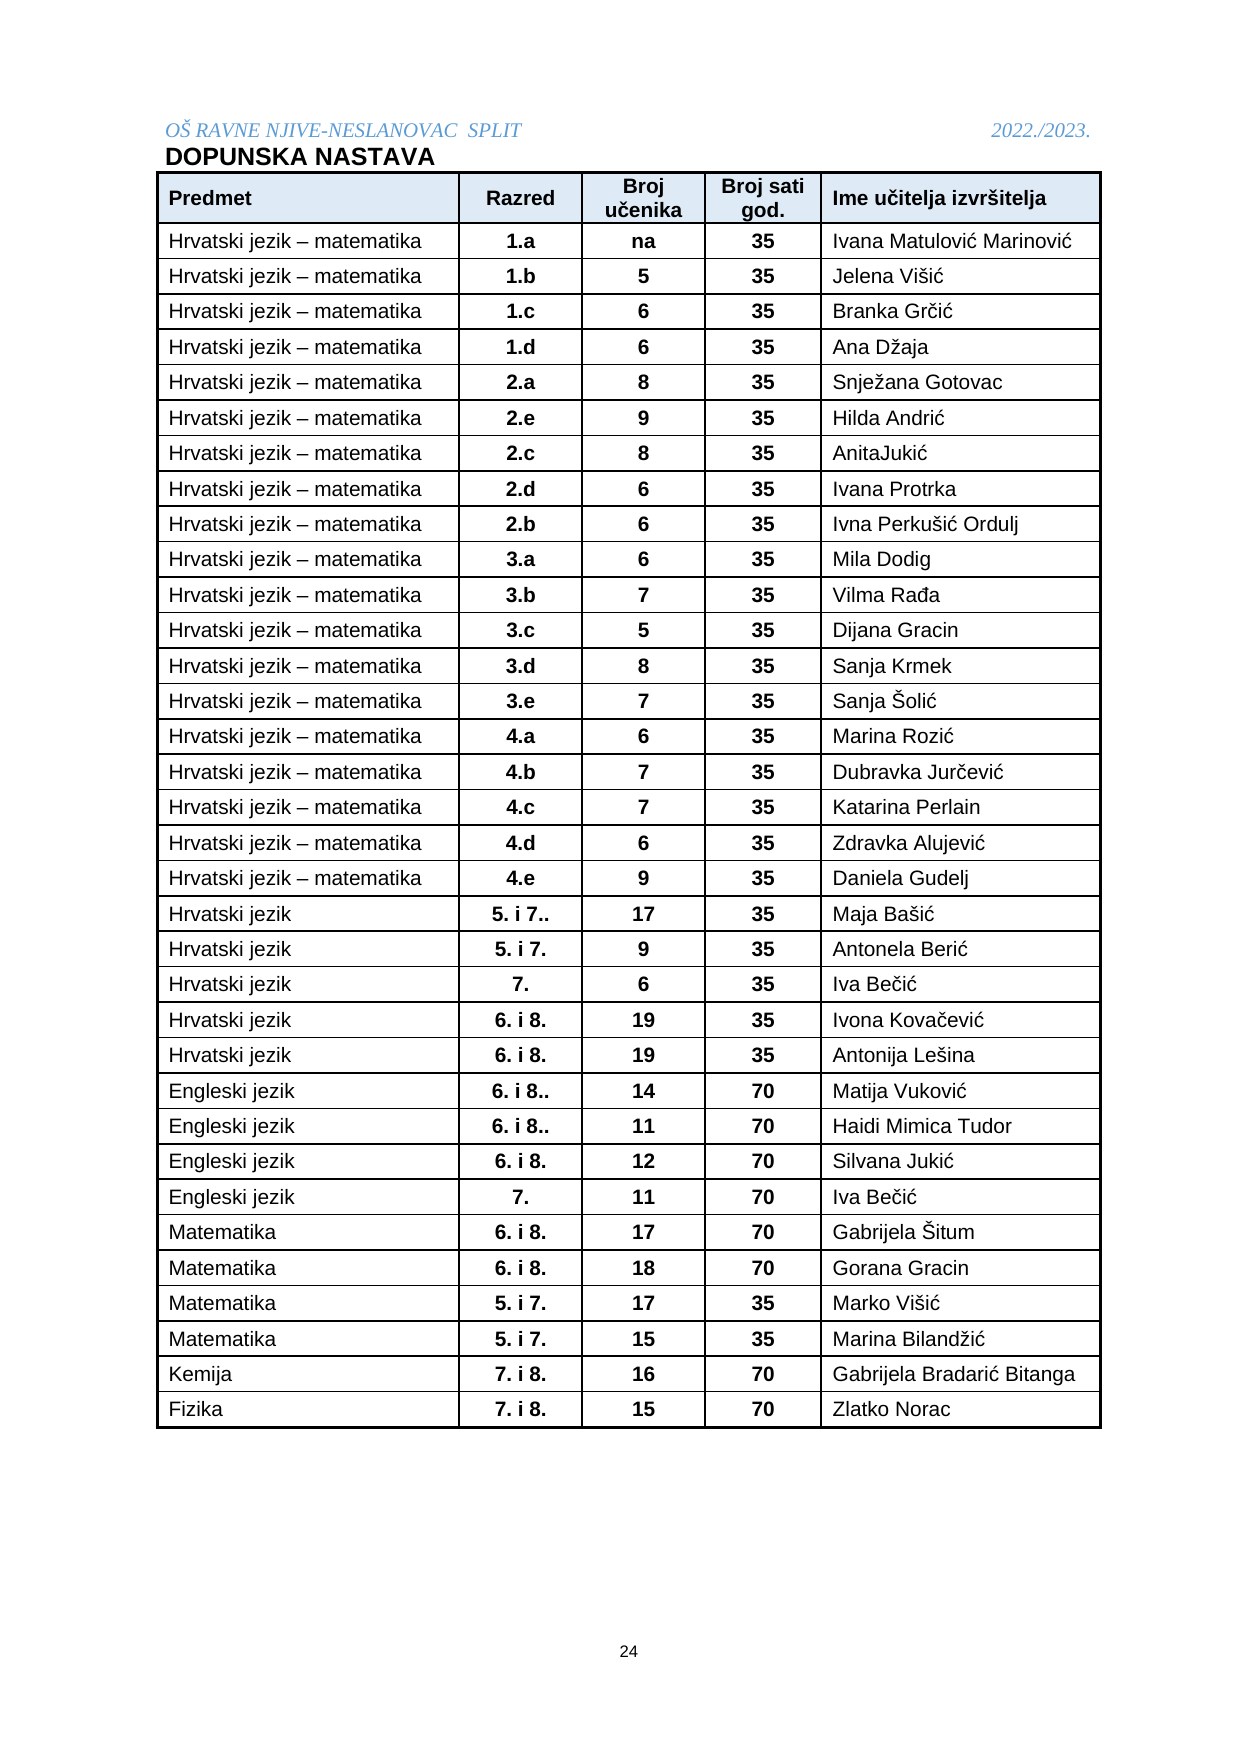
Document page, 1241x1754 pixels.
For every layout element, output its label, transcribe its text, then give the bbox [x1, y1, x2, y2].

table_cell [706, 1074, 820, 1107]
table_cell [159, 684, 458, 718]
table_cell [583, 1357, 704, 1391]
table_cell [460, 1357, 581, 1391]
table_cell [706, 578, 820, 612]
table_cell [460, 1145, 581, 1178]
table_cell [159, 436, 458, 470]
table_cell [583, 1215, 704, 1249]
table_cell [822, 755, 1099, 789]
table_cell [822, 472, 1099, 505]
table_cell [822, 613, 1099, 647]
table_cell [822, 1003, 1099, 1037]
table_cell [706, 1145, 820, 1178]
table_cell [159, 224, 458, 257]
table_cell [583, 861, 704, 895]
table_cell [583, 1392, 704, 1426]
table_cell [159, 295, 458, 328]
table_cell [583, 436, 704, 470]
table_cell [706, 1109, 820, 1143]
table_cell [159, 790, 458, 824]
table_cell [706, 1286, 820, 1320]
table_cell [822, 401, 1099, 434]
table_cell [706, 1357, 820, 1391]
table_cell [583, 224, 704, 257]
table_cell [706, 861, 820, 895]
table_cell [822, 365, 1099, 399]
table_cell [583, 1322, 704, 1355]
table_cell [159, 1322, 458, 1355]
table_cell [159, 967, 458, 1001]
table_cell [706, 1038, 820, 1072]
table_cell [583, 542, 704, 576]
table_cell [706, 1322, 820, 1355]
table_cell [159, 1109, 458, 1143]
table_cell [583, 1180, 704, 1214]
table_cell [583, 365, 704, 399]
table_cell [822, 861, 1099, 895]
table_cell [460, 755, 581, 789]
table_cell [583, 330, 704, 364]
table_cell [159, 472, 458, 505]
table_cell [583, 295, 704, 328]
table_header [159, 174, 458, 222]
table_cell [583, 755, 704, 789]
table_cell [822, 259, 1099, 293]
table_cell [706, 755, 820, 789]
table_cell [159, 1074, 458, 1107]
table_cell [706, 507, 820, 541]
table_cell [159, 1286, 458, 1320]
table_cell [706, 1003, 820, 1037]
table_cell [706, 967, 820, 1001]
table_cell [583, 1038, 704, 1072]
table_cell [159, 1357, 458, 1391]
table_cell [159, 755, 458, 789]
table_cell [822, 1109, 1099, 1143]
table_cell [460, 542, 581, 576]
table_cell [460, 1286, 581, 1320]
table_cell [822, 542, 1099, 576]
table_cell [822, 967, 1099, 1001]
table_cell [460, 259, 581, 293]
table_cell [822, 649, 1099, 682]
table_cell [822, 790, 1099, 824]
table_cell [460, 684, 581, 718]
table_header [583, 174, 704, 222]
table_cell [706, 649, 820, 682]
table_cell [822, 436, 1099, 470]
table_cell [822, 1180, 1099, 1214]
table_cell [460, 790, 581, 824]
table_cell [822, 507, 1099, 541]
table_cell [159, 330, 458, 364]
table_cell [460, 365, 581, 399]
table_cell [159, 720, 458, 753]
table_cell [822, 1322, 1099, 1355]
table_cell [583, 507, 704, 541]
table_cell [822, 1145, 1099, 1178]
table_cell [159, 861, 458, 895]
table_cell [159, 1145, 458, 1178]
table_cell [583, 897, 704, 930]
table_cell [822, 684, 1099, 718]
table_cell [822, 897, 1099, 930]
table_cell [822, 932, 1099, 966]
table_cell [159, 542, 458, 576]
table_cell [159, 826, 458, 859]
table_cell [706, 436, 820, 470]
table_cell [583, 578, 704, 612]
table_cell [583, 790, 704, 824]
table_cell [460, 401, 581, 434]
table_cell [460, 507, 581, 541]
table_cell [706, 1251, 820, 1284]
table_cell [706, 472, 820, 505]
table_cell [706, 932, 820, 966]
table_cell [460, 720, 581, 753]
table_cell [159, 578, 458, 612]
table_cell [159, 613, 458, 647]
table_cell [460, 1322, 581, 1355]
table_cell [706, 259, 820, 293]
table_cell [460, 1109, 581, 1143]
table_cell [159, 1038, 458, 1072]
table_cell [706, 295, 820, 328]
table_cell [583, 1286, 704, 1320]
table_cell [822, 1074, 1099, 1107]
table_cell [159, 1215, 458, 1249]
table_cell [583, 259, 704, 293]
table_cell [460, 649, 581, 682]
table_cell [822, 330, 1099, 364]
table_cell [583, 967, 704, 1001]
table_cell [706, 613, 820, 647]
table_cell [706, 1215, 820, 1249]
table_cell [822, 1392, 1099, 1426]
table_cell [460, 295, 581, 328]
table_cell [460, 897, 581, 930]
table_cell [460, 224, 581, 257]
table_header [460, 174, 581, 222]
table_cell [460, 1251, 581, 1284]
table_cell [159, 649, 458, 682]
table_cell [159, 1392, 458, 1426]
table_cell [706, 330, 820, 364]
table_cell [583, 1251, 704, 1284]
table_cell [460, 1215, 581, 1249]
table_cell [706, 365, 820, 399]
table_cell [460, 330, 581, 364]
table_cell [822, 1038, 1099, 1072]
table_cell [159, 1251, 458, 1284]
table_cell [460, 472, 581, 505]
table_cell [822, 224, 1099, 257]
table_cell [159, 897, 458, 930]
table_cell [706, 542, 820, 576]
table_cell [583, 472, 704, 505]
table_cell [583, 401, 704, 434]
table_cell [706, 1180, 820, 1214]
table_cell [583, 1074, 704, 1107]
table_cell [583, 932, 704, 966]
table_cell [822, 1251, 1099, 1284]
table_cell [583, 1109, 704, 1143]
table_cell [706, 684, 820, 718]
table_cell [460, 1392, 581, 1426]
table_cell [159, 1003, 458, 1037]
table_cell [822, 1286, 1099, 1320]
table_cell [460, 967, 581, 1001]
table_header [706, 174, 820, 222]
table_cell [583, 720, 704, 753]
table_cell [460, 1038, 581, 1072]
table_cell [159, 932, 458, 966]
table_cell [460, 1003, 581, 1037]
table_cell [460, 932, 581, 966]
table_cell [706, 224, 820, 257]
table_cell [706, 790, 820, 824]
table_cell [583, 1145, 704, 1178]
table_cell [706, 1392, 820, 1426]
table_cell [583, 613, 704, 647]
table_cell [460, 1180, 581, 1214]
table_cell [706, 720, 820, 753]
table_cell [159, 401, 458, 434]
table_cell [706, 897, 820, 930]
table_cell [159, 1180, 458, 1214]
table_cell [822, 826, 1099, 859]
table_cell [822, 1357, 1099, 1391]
subtitle Dopunska nastava [165, 142, 1092, 171]
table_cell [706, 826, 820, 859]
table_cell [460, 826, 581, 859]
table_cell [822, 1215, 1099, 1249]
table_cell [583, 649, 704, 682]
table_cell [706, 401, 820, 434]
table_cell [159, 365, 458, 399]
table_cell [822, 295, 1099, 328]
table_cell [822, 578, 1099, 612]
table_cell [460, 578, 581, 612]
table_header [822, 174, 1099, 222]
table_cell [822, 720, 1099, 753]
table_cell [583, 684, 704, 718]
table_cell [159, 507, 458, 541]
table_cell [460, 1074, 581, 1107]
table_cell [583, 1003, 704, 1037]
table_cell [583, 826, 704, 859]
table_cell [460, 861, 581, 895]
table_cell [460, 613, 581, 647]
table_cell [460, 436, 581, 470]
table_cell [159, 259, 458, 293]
